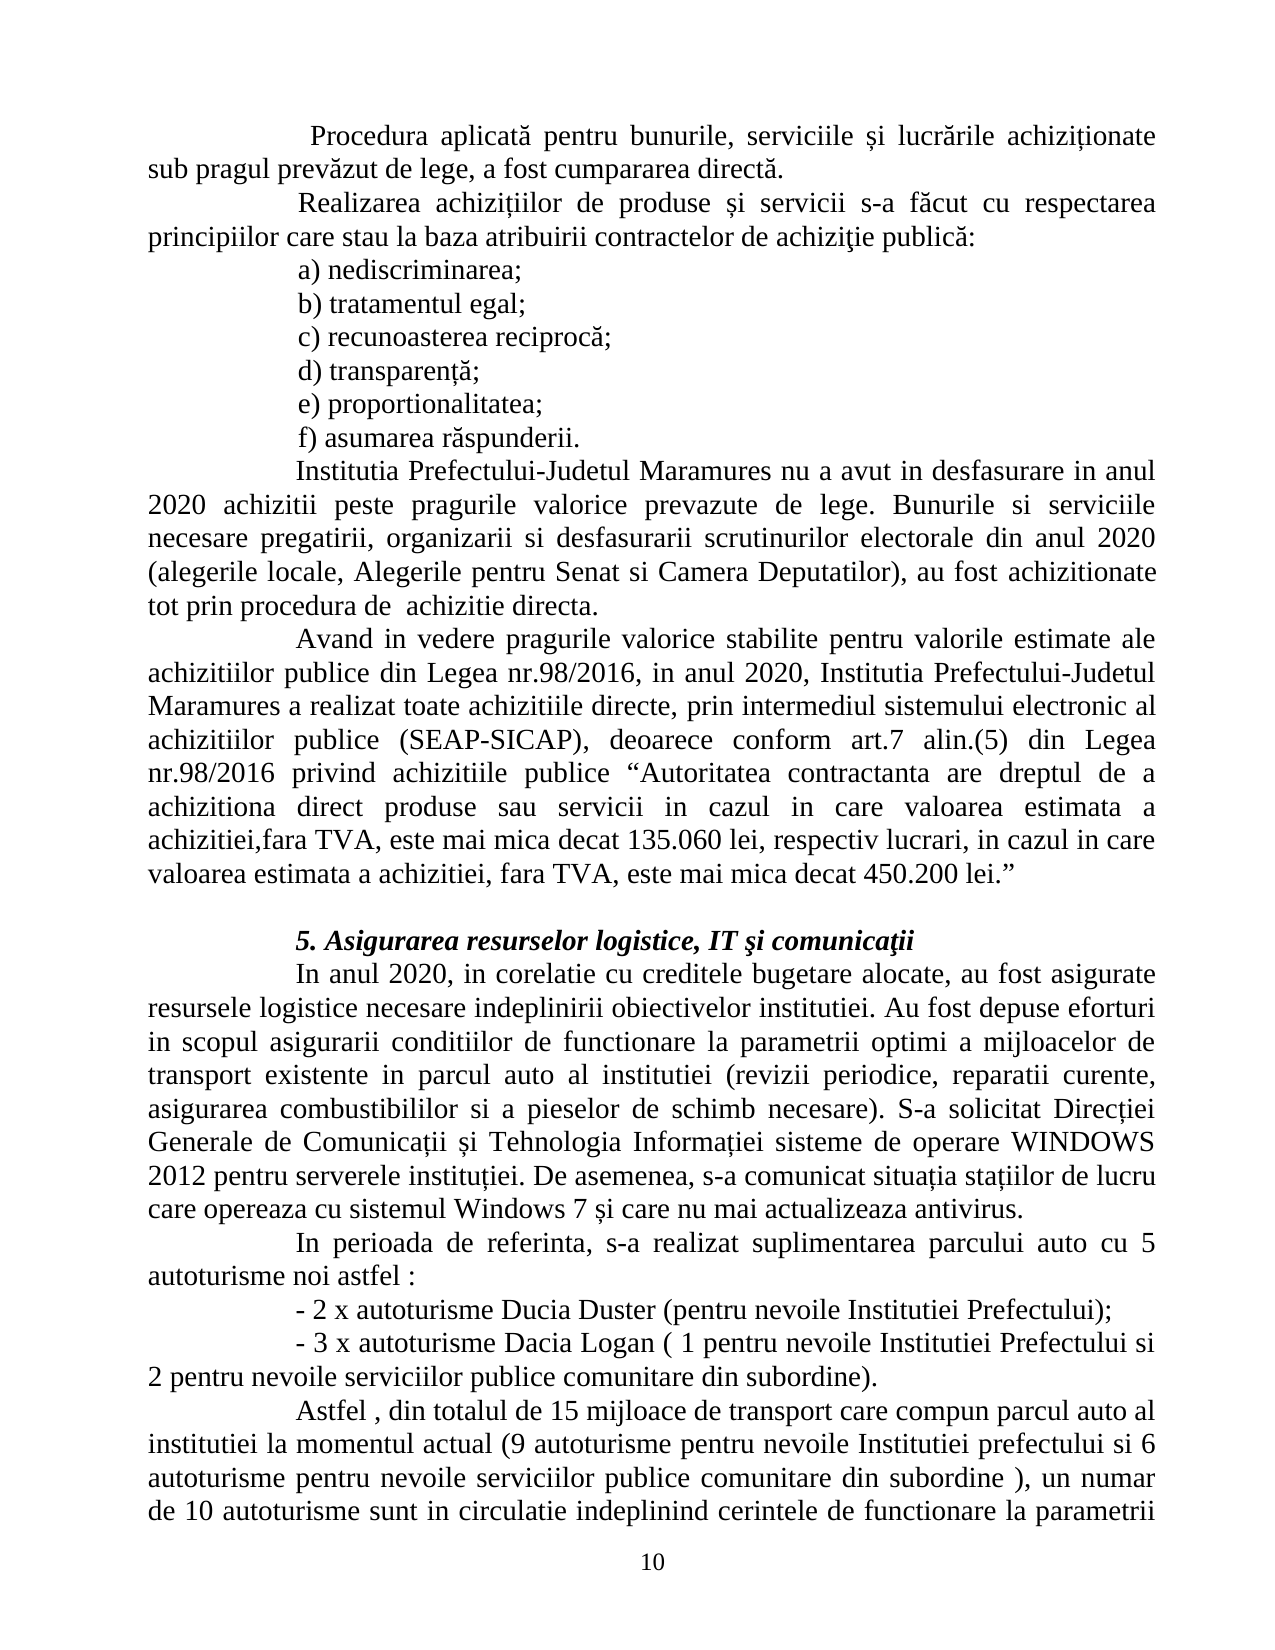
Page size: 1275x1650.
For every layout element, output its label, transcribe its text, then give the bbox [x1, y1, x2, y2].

text In perioada de referinta, s-a realizat suplimentarea parcului auto cu 5 autoturisme noi astfel : [148, 1225, 1157, 1292]
text d) transparență; [148, 353, 1157, 386]
text e) proportionalitatea; [148, 386, 1157, 420]
text 5. Asigurarea resurselor logistice, IT şi comunicaţii [148, 923, 1157, 957]
text In anul 2020, in corelatie cu creditele bugetare alocate, au fost asigurate resursele logistice necesare indeplinirii obiectivelor institutiei. Au fost depuse eforturi in scopul asigurarii conditiilor de functionare la parametrii optimi a mijloacelor de transport existente in parcul auto al institutiei (revizii periodice, reparatii curente, asigurarea combustibililor si a pieselor de schimb necesare). S-a solicitat Direcției Generale de Comunicații și Tehnologia Informației sisteme de operare WINDOWS 2012 pentru serverele instituției. De asemenea, s-a comunicat situația stațiilor de lucru care opereaza cu sistemul Windows 7 și care nu mai actualizeaza antivirus. [148, 957, 1157, 1225]
text - 3 x autoturisme Dacia Logan ( 1 pentru nevoile Institutiei Prefectului si 2 pentru nevoile serviciilor publice comunitare din subordine). [148, 1326, 1157, 1393]
text Realizarea achizițiilor de produse și servicii s-a făcut cu respectarea principiilor care stau la baza atribuirii contractelor de achiziţie publică: [148, 185, 1157, 252]
text f) asumarea răspunderii. [148, 420, 1157, 453]
text b) tratamentul egal; [148, 286, 1157, 319]
text - 2 x autoturisme Ducia Duster (pentru nevoile Institutiei Prefectului); [148, 1292, 1157, 1326]
text c) recunoasterea reciprocă; [148, 319, 1157, 353]
text Procedura aplicată pentru bunurile, serviciile și lucrările achiziționate sub pragul prevăzut de lege, a fost cumpararea directă. [148, 118, 1157, 185]
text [148, 1393, 1157, 1527]
text Institutia Prefectului-Judetul Maramures nu a avut in desfasurare in anul 2020 achizitii peste pragurile valorice prevazute de lege. Bunurile si serviciile necesare pregatirii, organizarii si desfasurarii scrutinurilor electorale din anul 2020 (alegerile locale, Alegerile pentru Senat si Camera Deputatilor), au fost achizitionate tot prin procedura de achizitie directa. [148, 453, 1157, 621]
text a) nediscriminarea; [148, 252, 1157, 286]
text Avand in vedere pragurile valorice stabilite pentru valorile estimate ale achizitiilor publice din Legea nr.98/2016, in anul 2020, Institutia Prefectului-Judetul Maramures a realizat toate achizitiile directe, prin intermediul sistemului electronic al achizitiilor publice (SEAP-SICAP), deoarece conform art.7 alin.(5) din Legea nr.98/2016 privind achizitiile publice “Autoritatea contractanta are dreptul de a achizitiona direct produse sau servicii in cazul in care valoarea estimata a achizitiei,fara TVA, este mai mica decat 135.060 lei, respectiv lucrari, in cazul in care valoarea estimata a achizitiei, fara TVA, este mai mica decat 450.200 lei.” [148, 621, 1157, 889]
